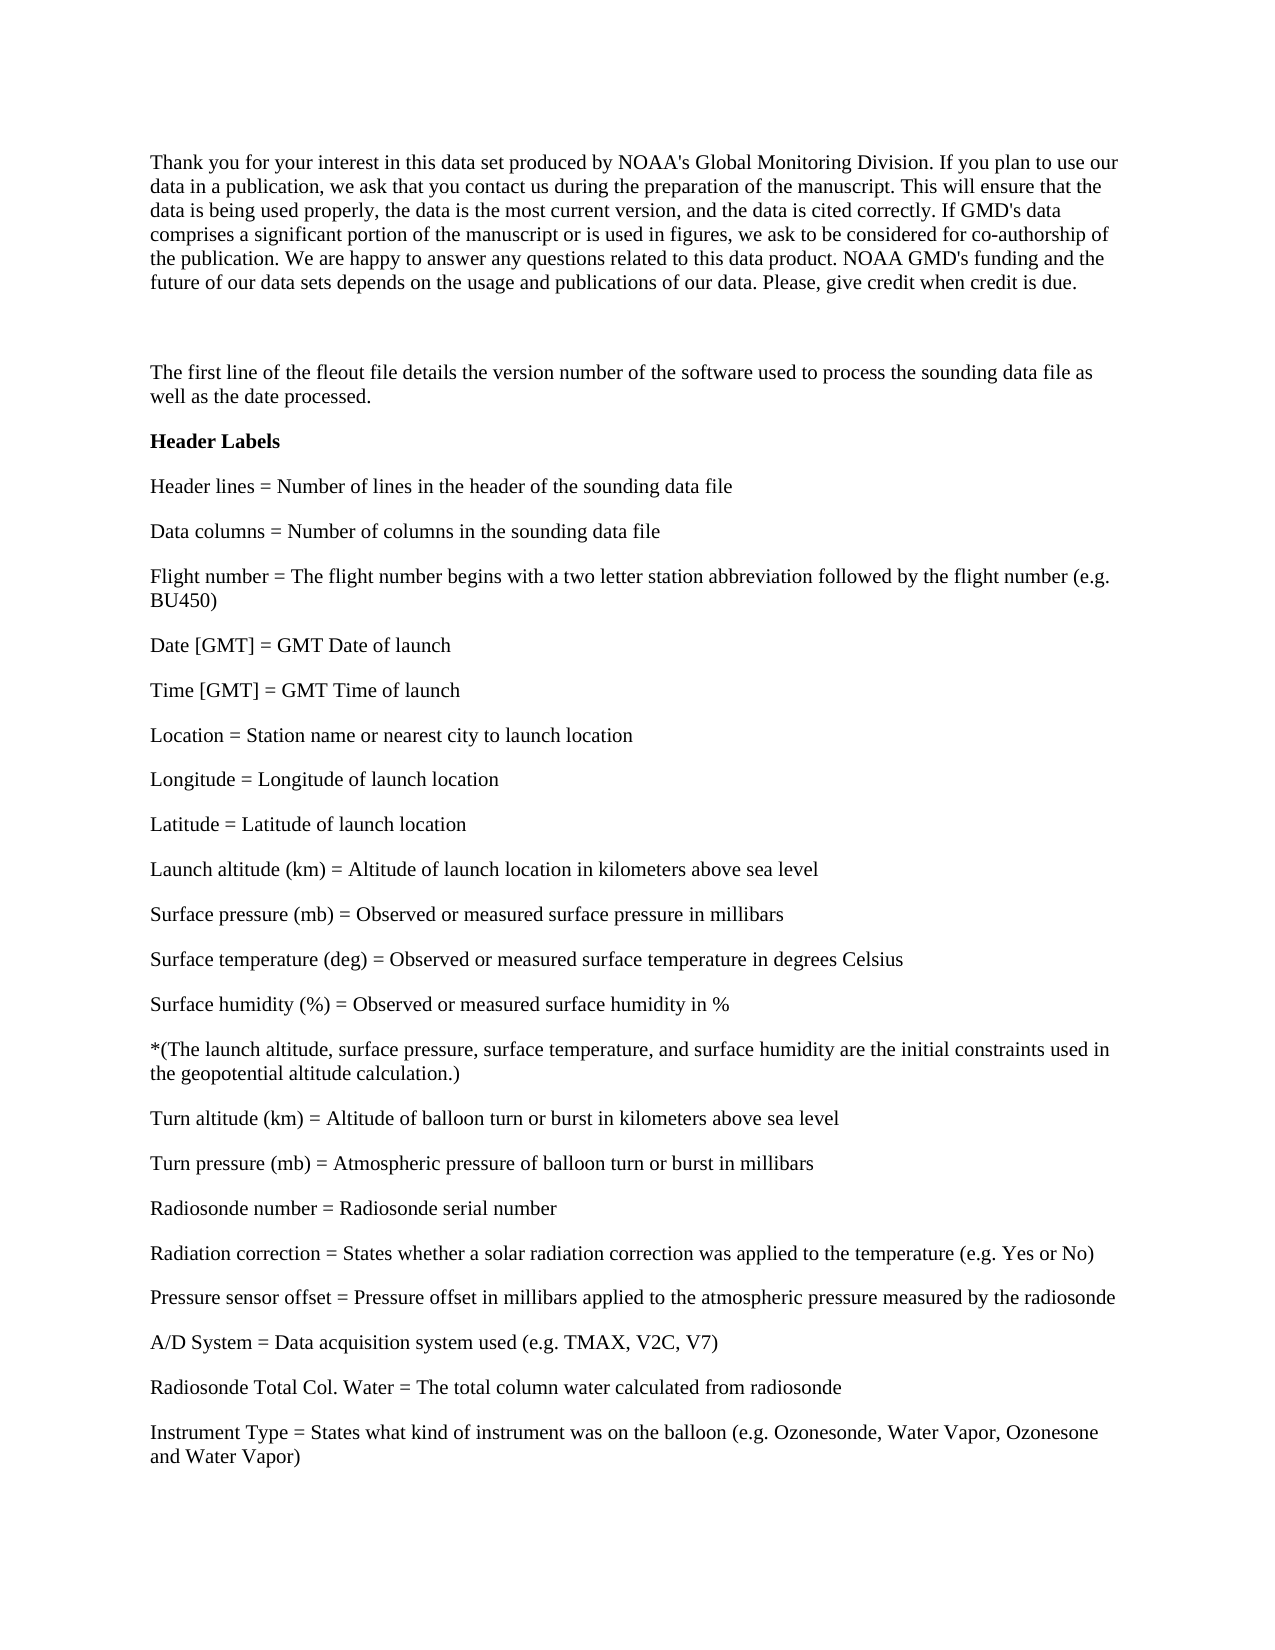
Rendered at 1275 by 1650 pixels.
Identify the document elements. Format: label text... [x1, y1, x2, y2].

text Location = Station name or nearest city to launch location [150, 722, 1125, 747]
text Header Labels [150, 429, 1125, 453]
text Pressure sensor offset = Pressure offset in millibars applied to the atmospheric pressure measured by the radiosonde [150, 1285, 1125, 1309]
text Radiosonde number = Radiosonde serial number [150, 1196, 1125, 1219]
text Data columns = Number of columns in the sounding data file [150, 519, 1125, 543]
text Surface pressure (mb) = Observed or measured surface pressure in millibars [150, 902, 1125, 926]
text *(The launch altitude, surface pressure, surface temperature, and surface humidity are the initial constraints used in the geopotential altitude calculation.) [150, 1037, 1125, 1085]
text A/D System = Data acquisition system used (e.g. TMAX, V2C, V7) [150, 1330, 1125, 1354]
text Header lines = Number of lines in the header of the sounding data file [150, 474, 1125, 498]
text Turn pressure (mb) = Atmospheric pressure of balloon turn or burst in millibars [150, 1151, 1125, 1175]
text Flight number = The flight number begins with a two letter station abbreviation followed by the flight number (e.g. BU450) [150, 564, 1125, 612]
text Instrument Type = States what kind of instrument was on the balloon (e.g. Ozonesonde, Water Vapor, Ozonesone and Water Vapor) [150, 1420, 1125, 1468]
text Radiation correction = States whether a solar radiation correction was applied to the temperature (e.g. Yes or No) [150, 1240, 1125, 1264]
text The first line of the fleout file details the version number of the software used to process the sounding data file as well as the date processed. [150, 360, 1125, 408]
text Launch altitude (km) = Altitude of launch location in kilometers above sea level [150, 857, 1125, 881]
text Turn altitude (km) = Altitude of balloon turn or burst in kilometers above sea level [150, 1106, 1125, 1130]
text Time [GMT] = GMT Time of launch [150, 678, 1125, 702]
text Date [GMT] = GMT Date of launch [150, 633, 1125, 657]
text Surface temperature (deg) = Observed or measured surface temperature in degrees Celsius [150, 947, 1125, 971]
text Surface humidity (%) = Observed or measured surface humidity in % [150, 992, 1125, 1016]
text Longitude = Longitude of launch location [150, 767, 1125, 791]
text Thank you for your interest in this data set produced by NOAA's Global Monitoring Division. If you plan to use our data in a publication, we ask that you contact us during the preparation of the manuscript. This will ensure that the data is being used properly, the data is the most current version, and the data is cited correctly. If GMD's data comprises a significant portion of the manuscript or is used in figures, we ask to be considered for co-authorship of the publication. We are happy to answer any questions related to this data product. NOAA GMD's funding and the future of our data sets depends on the usage and publications of our data. Please, give credit when credit is due. [150, 150, 1125, 294]
text Radiosonde Total Col. Water = The total column water calculated from radiosonde [150, 1375, 1125, 1399]
text Latitude = Latitude of launch location [150, 812, 1125, 836]
